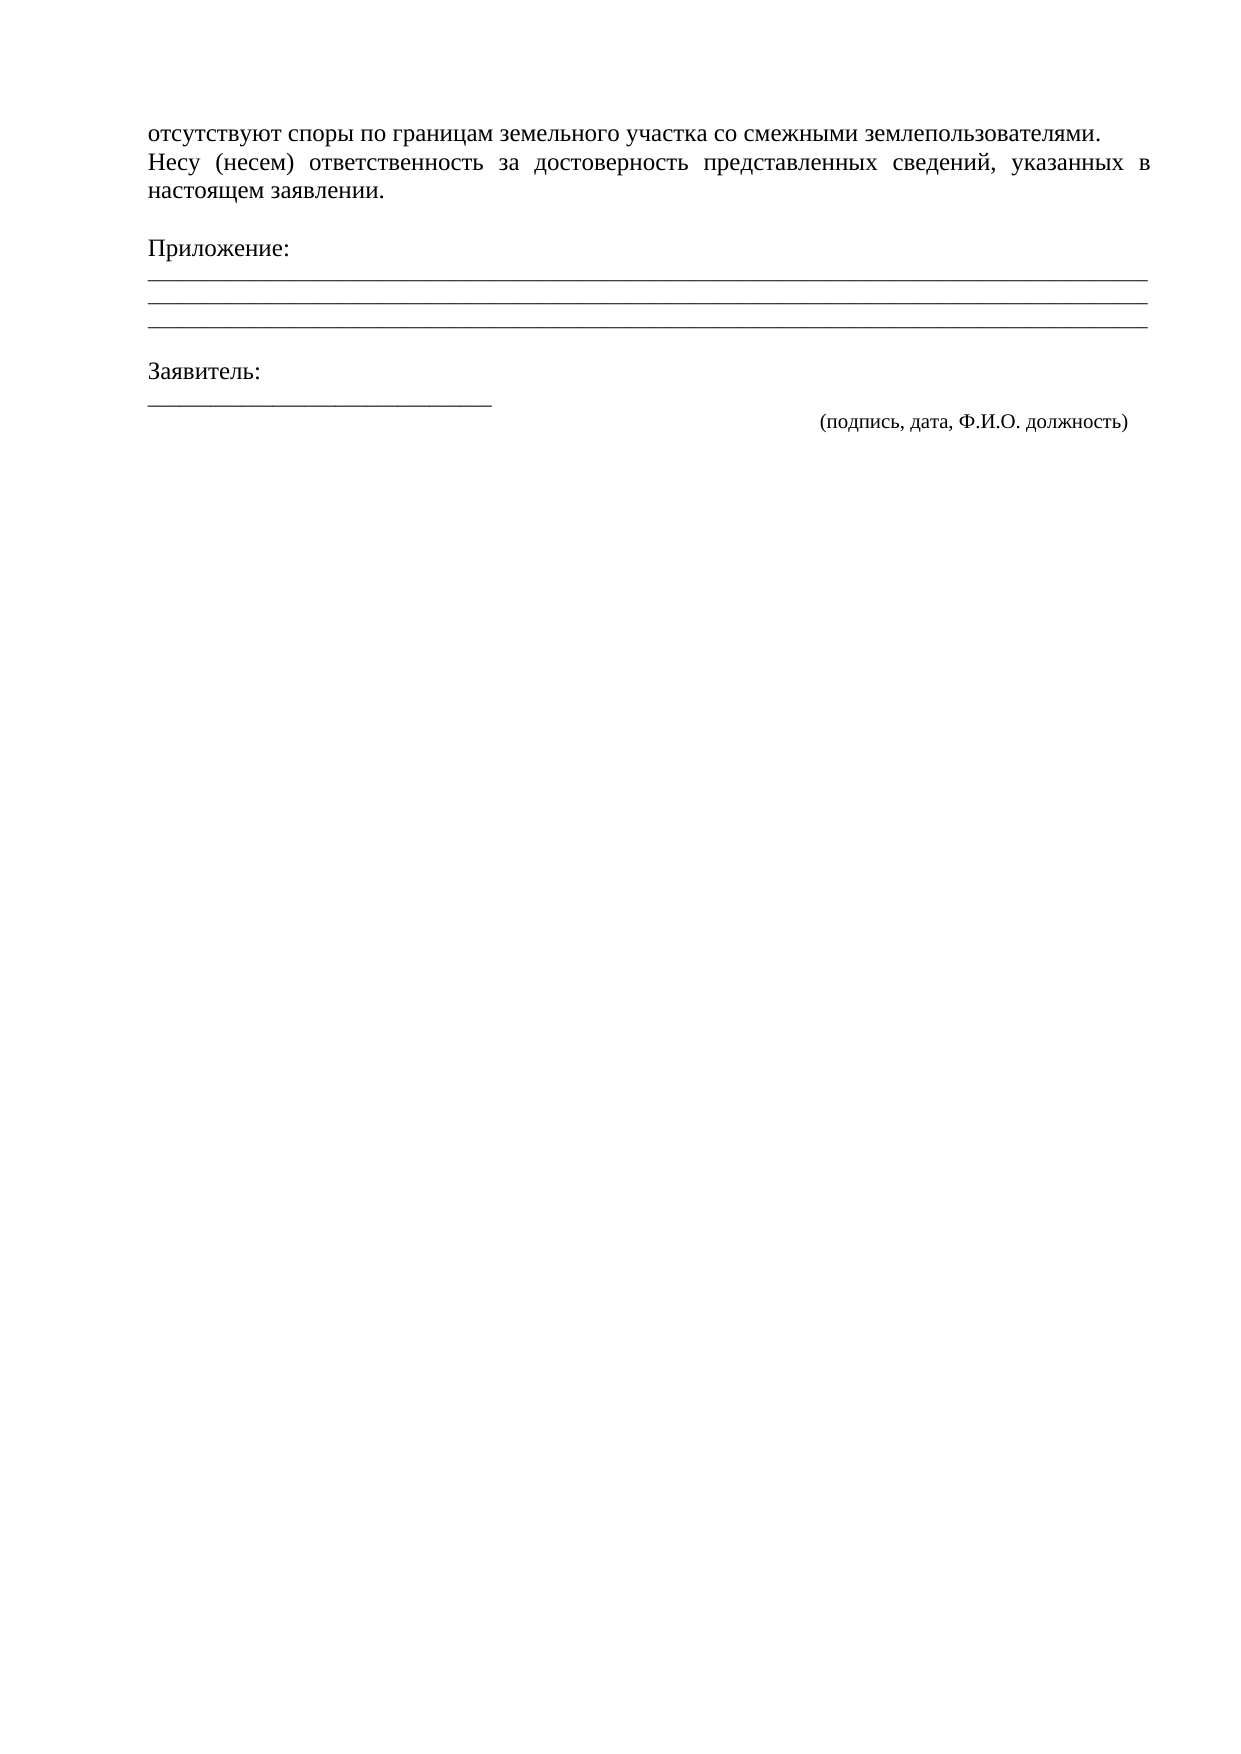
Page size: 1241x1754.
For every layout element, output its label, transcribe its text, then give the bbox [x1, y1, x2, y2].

text ________________________________________________________________________________ [148, 286, 1152, 309]
text ________________________________________________________________________________ [148, 262, 1152, 286]
text Несу (несем) ответственность за достоверность представленных сведений, указанных в настоящем заявлении. [148, 147, 1152, 204]
text отсутствуют споры по границам земельного участка со смежными землепользователями. [148, 118, 1152, 147]
text Заявитель: _________________________________ [148, 356, 1152, 409]
text Приложение: [148, 233, 1152, 262]
text (подпись, дата, Ф.И.О. должность) [148, 409, 1152, 433]
text ________________________________________________________________________________ [148, 309, 1152, 333]
